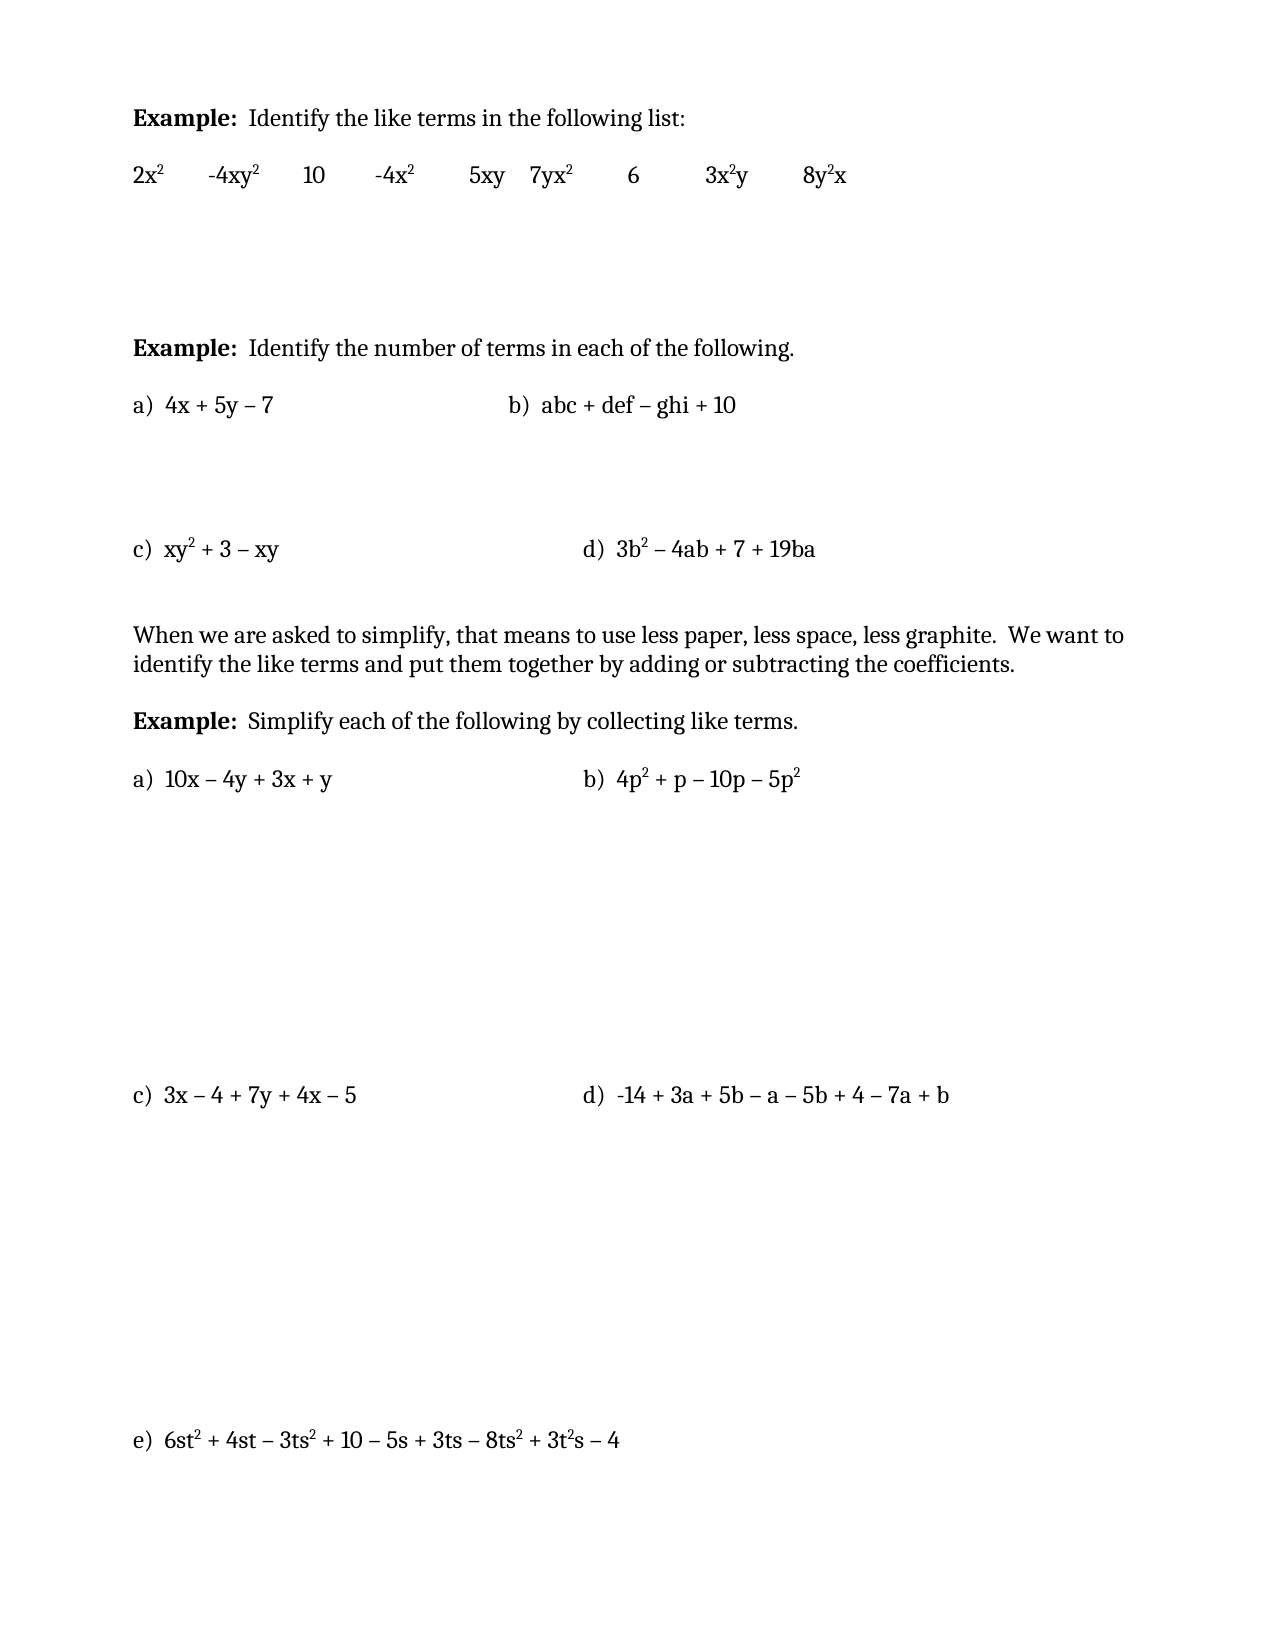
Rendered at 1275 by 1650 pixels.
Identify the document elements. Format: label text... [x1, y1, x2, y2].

text c) 3x – 4 + 7y + 4x – 5 d) -14 + 3a + 5b – a – 5b + 4 – 7a + b [133, 1081, 1181, 1110]
text When we are asked to simplify, that means to use less paper, less space, less graphite. We want to identify the like terms and put them together by adding or subtracting the coefficients. [133, 621, 1181, 678]
text Example: Identify the number of terms in each of the following. [133, 333, 1181, 362]
text Example: Identify the like terms in the following list: [133, 103, 1181, 132]
text a) 4x + 5y – 7 b) abc + def – ghi + 10 [133, 391, 1181, 420]
text 2x2 -4xy2 10 -4x2 5xy 7yx2 6 3x2y 8y2x [133, 161, 1181, 190]
text Example: Simplify each of the following by collecting like terms. [133, 707, 1181, 736]
text e) 6st2 + 4st – 3ts2 + 10 – 5s + 3ts – 8ts2 + 3t2s – 4 [133, 1426, 1181, 1455]
text c) xy2 + 3 – xy d) 3b2 – 4ab + 7 + 19ba [133, 535, 1181, 563]
text a) 10x – 4y + 3x + y b) 4p2 + p – 10p – 5p2 [133, 765, 1181, 793]
